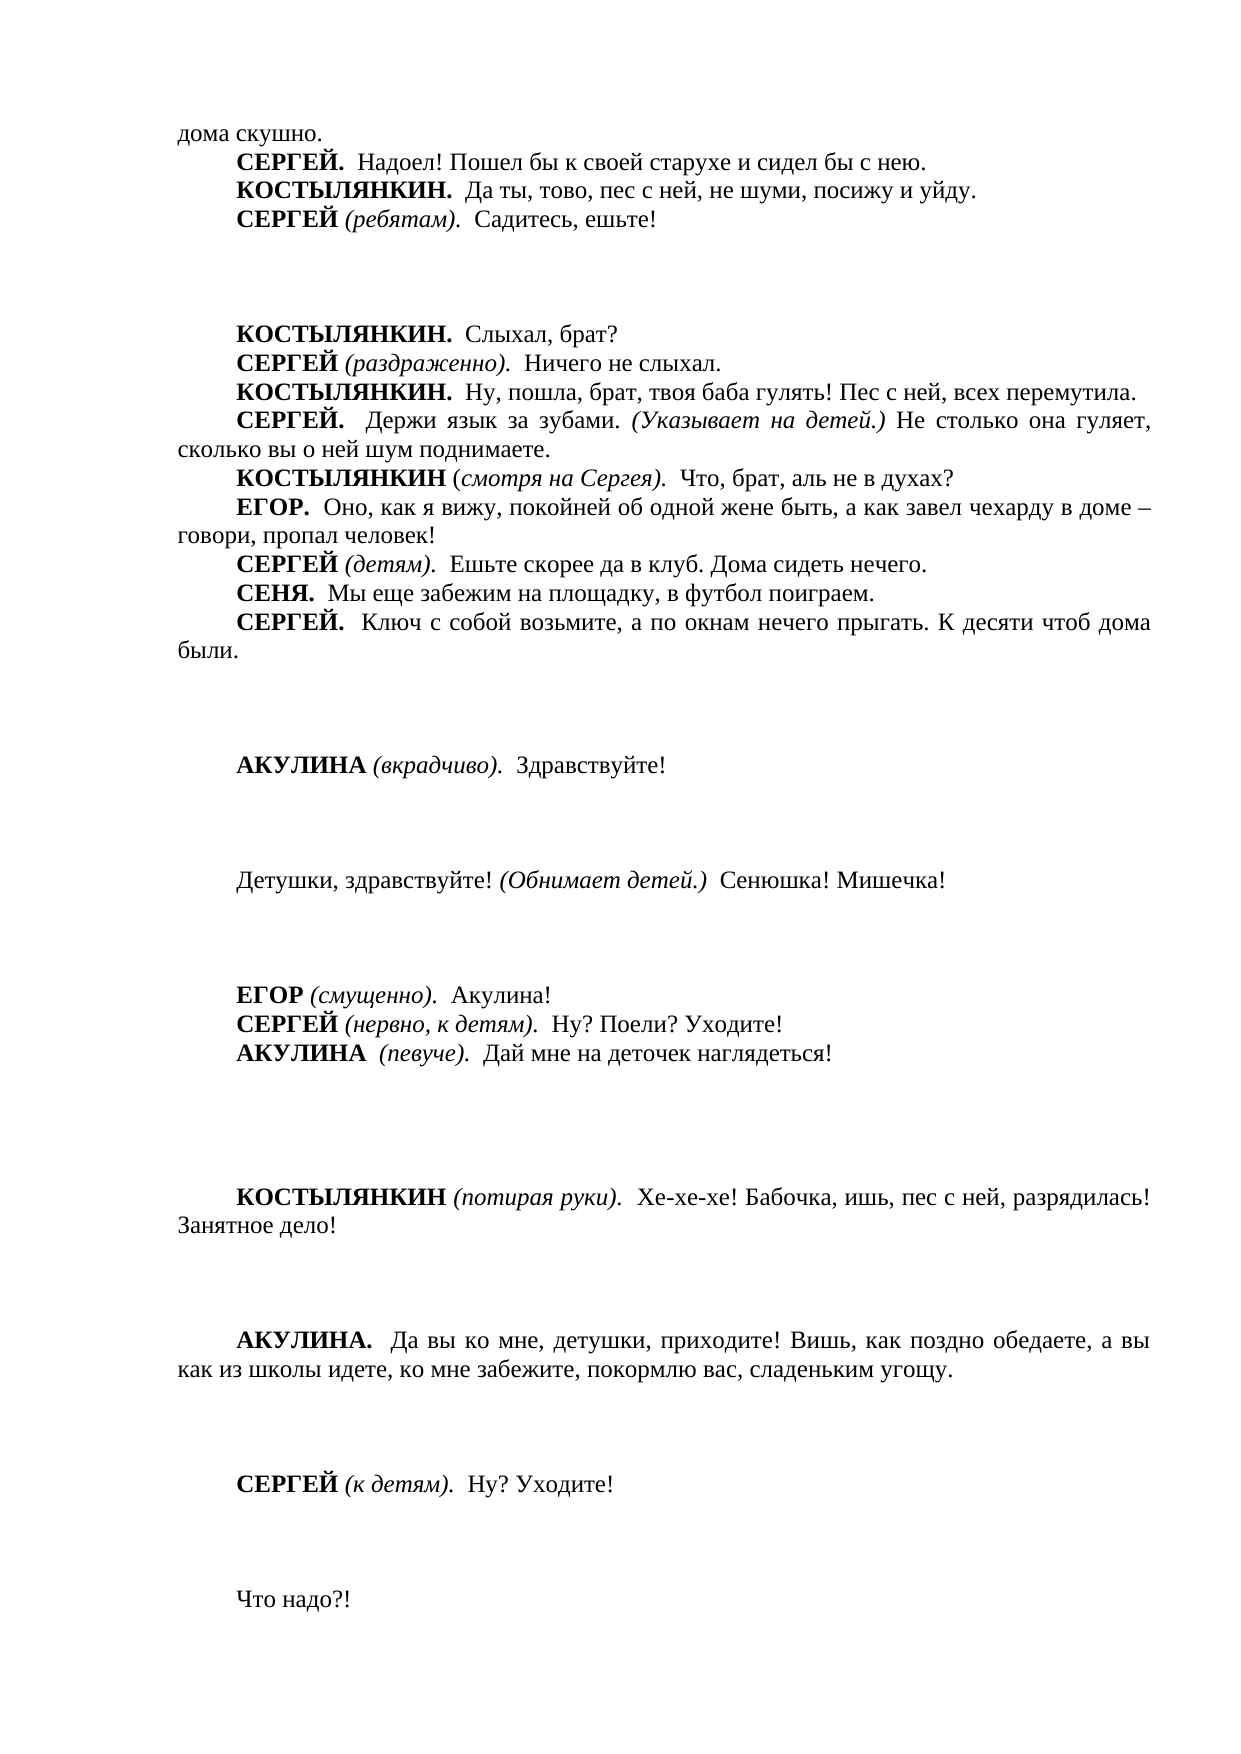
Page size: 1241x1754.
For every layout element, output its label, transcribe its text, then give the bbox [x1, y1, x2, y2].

text СЕРГЕЙ (нервно, к детям). Ну? Поели? Уходите! [177, 1009, 1152, 1038]
text АКУЛИНА (вкрадчиво). Здравствуйте! [177, 751, 1152, 779]
text АКУЛИНА (певуче). Дай мне на деточек наглядеться! [177, 1038, 1152, 1067]
text ЕГОР (смущенно). Акулина! [177, 981, 1152, 1009]
text СЕРГЕЙ (ребятам). Садитесь, ешьте! [177, 204, 1152, 233]
text КОСТЫЛЯНКИН. Да ты, тово, пес с ней, не шуми, посижу и уйду. [177, 176, 1152, 204]
text Что надо?! [177, 1584, 1152, 1613]
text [177, 118, 1152, 147]
text КОСТЫЛЯНКИН. Ну, пошла, брат, твоя баба гулять! Пес с ней, всех перемутила. [177, 377, 1152, 406]
text ЕГОР. Оно, как я вижу, покойней об одной жене быть, а как завел чехарду в доме – говори, пропал человек! [177, 492, 1152, 549]
text СЕРГЕЙ (к детям). Ну? Уходите! [177, 1469, 1152, 1498]
text СЕРГЕЙ. Надоел! Пошел бы к своей старухе и сидел бы с нею. [177, 147, 1152, 176]
text Детушки, здравствуйте! (Обнимает детей.) Сенюшка! Мишечка! [177, 866, 1152, 894]
text КОСТЫЛЯНКИН (смотря на Сергея). Что, брат, аль не в духах? [177, 463, 1152, 492]
text СЕРГЕЙ. Держи язык за зубами. (Указывает на детей.) Не столько она гуляет, сколько вы о ней шум поднимаете. [177, 406, 1152, 463]
text СЕРГЕЙ. Ключ с собой возьмите, а по окнам нечего прыгать. К десяти чтоб дома были. [177, 607, 1152, 664]
text КОСТЫЛЯНКИН. Слыхал, брат? [177, 319, 1152, 348]
text СЕНЯ. Мы еще забежим на площадку, в футбол поиграем. [177, 578, 1152, 607]
text СЕРГЕЙ (детям). Ешьте скорее да в клуб. Дома сидеть нечего. [177, 549, 1152, 578]
text АКУЛИНА. Да вы ко мне, детушки, приходите! Вишь, как поздно обедаете, а вы как из школы идете, ко мне забежите, покормлю вас, сладеньким угощу. [177, 1326, 1152, 1383]
text СЕРГЕЙ (раздраженно). Ничего не слыхал. [177, 348, 1152, 377]
text КОСТЫЛЯНКИН (потирая руки). Хе-хе-хе! Бабочка, ишь, пес с ней, разрядилась! Занятное дело! [177, 1182, 1152, 1239]
